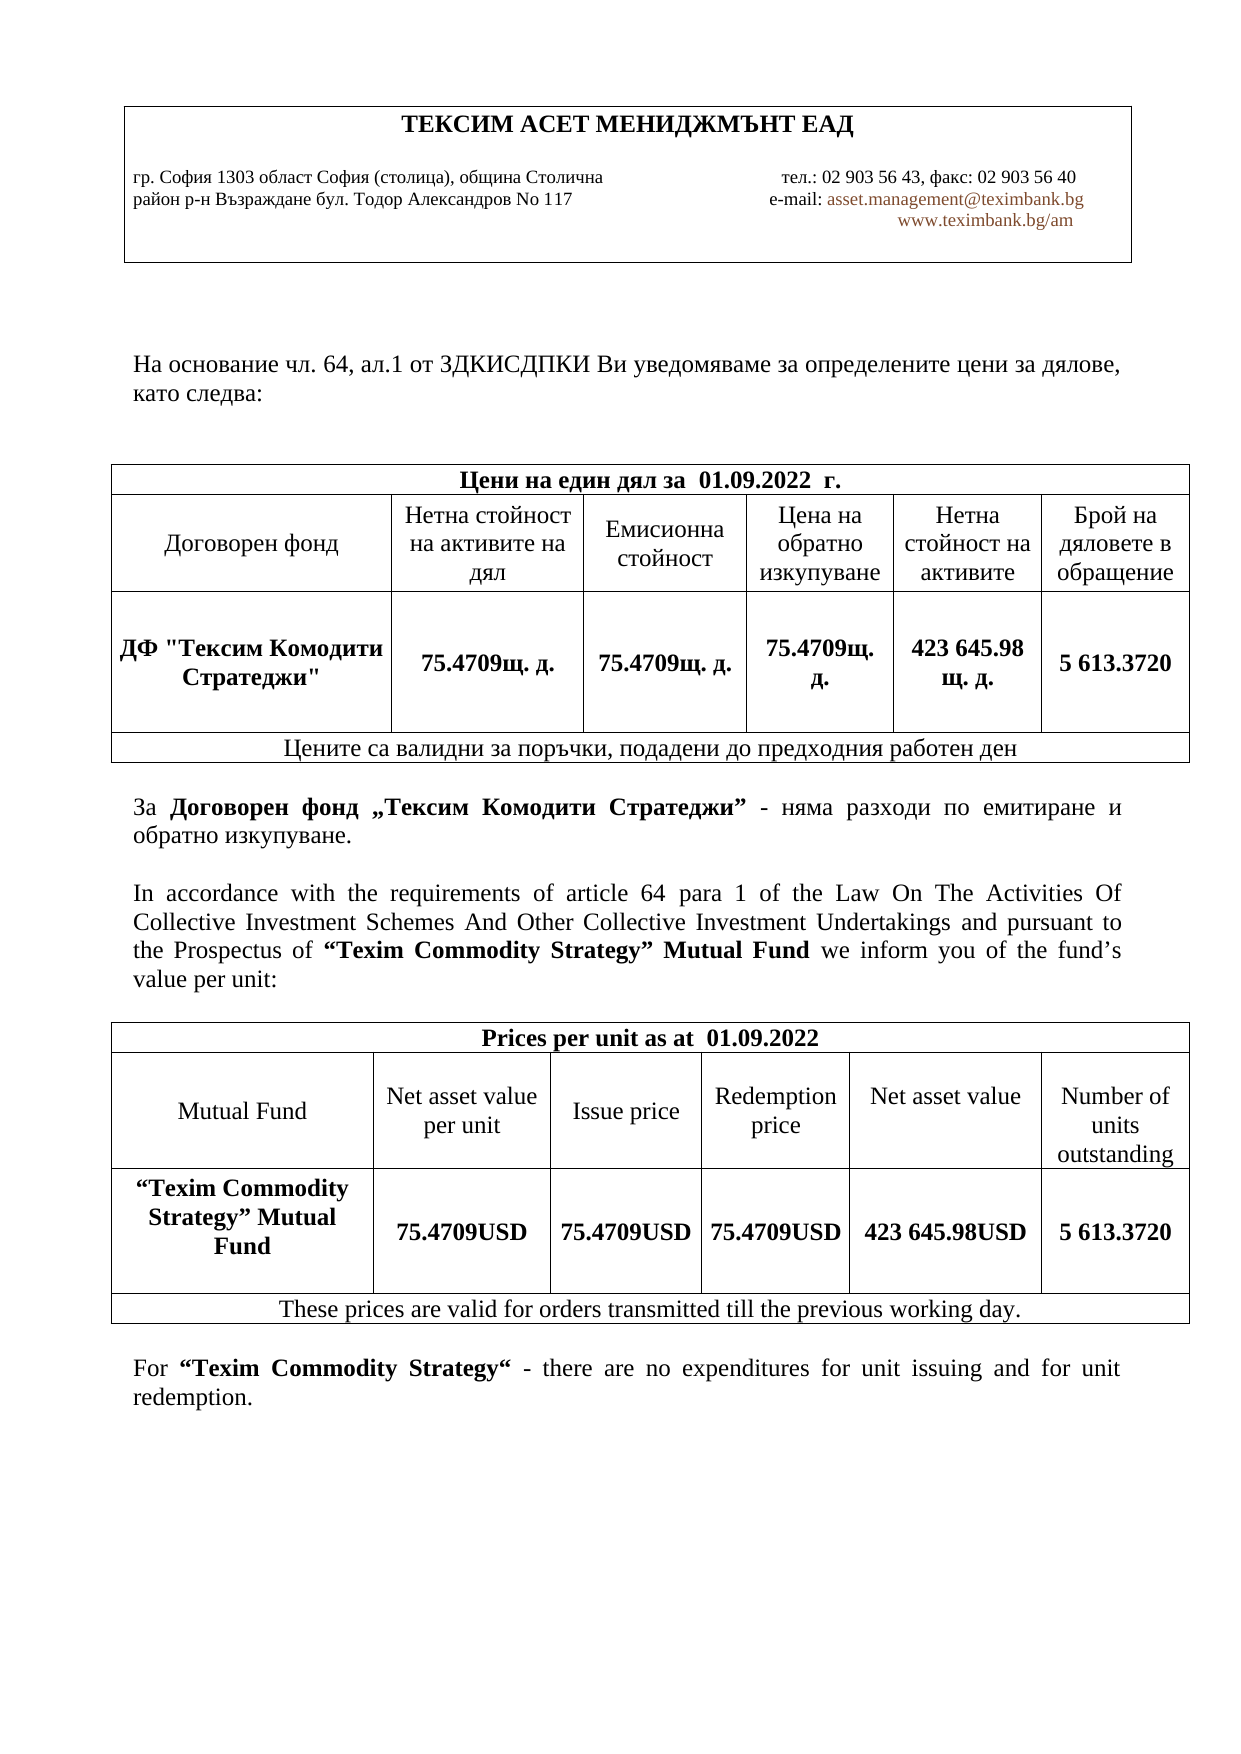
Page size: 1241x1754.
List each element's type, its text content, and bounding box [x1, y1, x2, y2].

text ТЕКСИМ АСЕТ МЕНИДЖМЪНТ ЕАД [125, 107, 1131, 137]
table_cell 75.4709щ. д. [392, 592, 583, 732]
text За Договорен фонд „Тексим Комодити Стратеджи” - няма разходи по емитиране и обратно изкупуване. [133, 792, 1122, 849]
text In accordance with the requirements of article 64 para 1 of the Law On The Activities Of Collective Investment Schemes And Other Collective Investment Undertakings and pursuant to the Prospectus of “Texim Commodity Strategy” Mutual Fund we inform you of the fund’s value per unit: [133, 878, 1122, 993]
table_cell Цена на обратно изкупуване [747, 495, 893, 591]
table_cell 75.4709USD [702, 1169, 849, 1293]
table_cell Net asset value per unit [374, 1053, 550, 1168]
table_cell 5 613.3720 [1042, 1169, 1189, 1293]
table_cell These prices are valid for orders transmitted till the previous working day. [112, 1294, 1189, 1323]
table_cell 5 613.3720 [1042, 592, 1189, 732]
table_cell 75.4709USD [551, 1169, 701, 1293]
table_cell Redemption price [702, 1053, 849, 1168]
text For “Texim Commodity Strategy“ - there are no expenditures for unit issuing and for unit redemption. [133, 1353, 1122, 1410]
table_cell Договорен фонд [112, 495, 391, 591]
table_cell 423 645.98USD [850, 1169, 1041, 1293]
table_cell Нетна стойност на активите [894, 495, 1041, 591]
text На основание чл. 64, ал.1 от ЗДКИСДПКИ Ви уведомяваме за определените цени за дялове, като следва: [133, 349, 1122, 407]
text www.teximbank.bg/am [125, 206, 1131, 262]
table_cell 75.4709USD [374, 1169, 550, 1293]
table_cell Number of units outstanding [1042, 1053, 1189, 1168]
table_cell 423 645.98 щ. д. [894, 592, 1041, 732]
table_cell Net asset value [850, 1053, 1041, 1168]
table_header Цени на един дял за 01.09.2022 г. [112, 465, 1189, 494]
table_cell Емисионна стойност [584, 495, 746, 591]
table_cell Mutual Fund [112, 1053, 373, 1168]
table_cell 75.4709щ. д. [584, 592, 746, 732]
table_cell 75.4709щ. д. [747, 592, 893, 732]
table_cell Цените са валидни за поръчки, подадени до предходния работен ден [112, 733, 1189, 762]
table_cell Брой на дяловете в обращение [1042, 495, 1189, 591]
table_header Prices per unit as at 01.09.2022 [112, 1023, 1189, 1052]
table_cell Нетна стойност на активите на дял [392, 495, 583, 591]
text гр. София 1303 област София (столица), община Столична тел.: 02 903 56 43, факс: 02 903 56 40 район р-н Възраждане бул. Тодор Александров No 117 e-mail: asset.management@teximbank.bg [133, 166, 1122, 206]
table_cell Issue price [551, 1053, 701, 1168]
table_cell “Texim Commodity Strategy” Mutual Fund [112, 1169, 373, 1293]
table_cell ДФ "Тексим Комодити Стратеджи" [112, 592, 391, 732]
